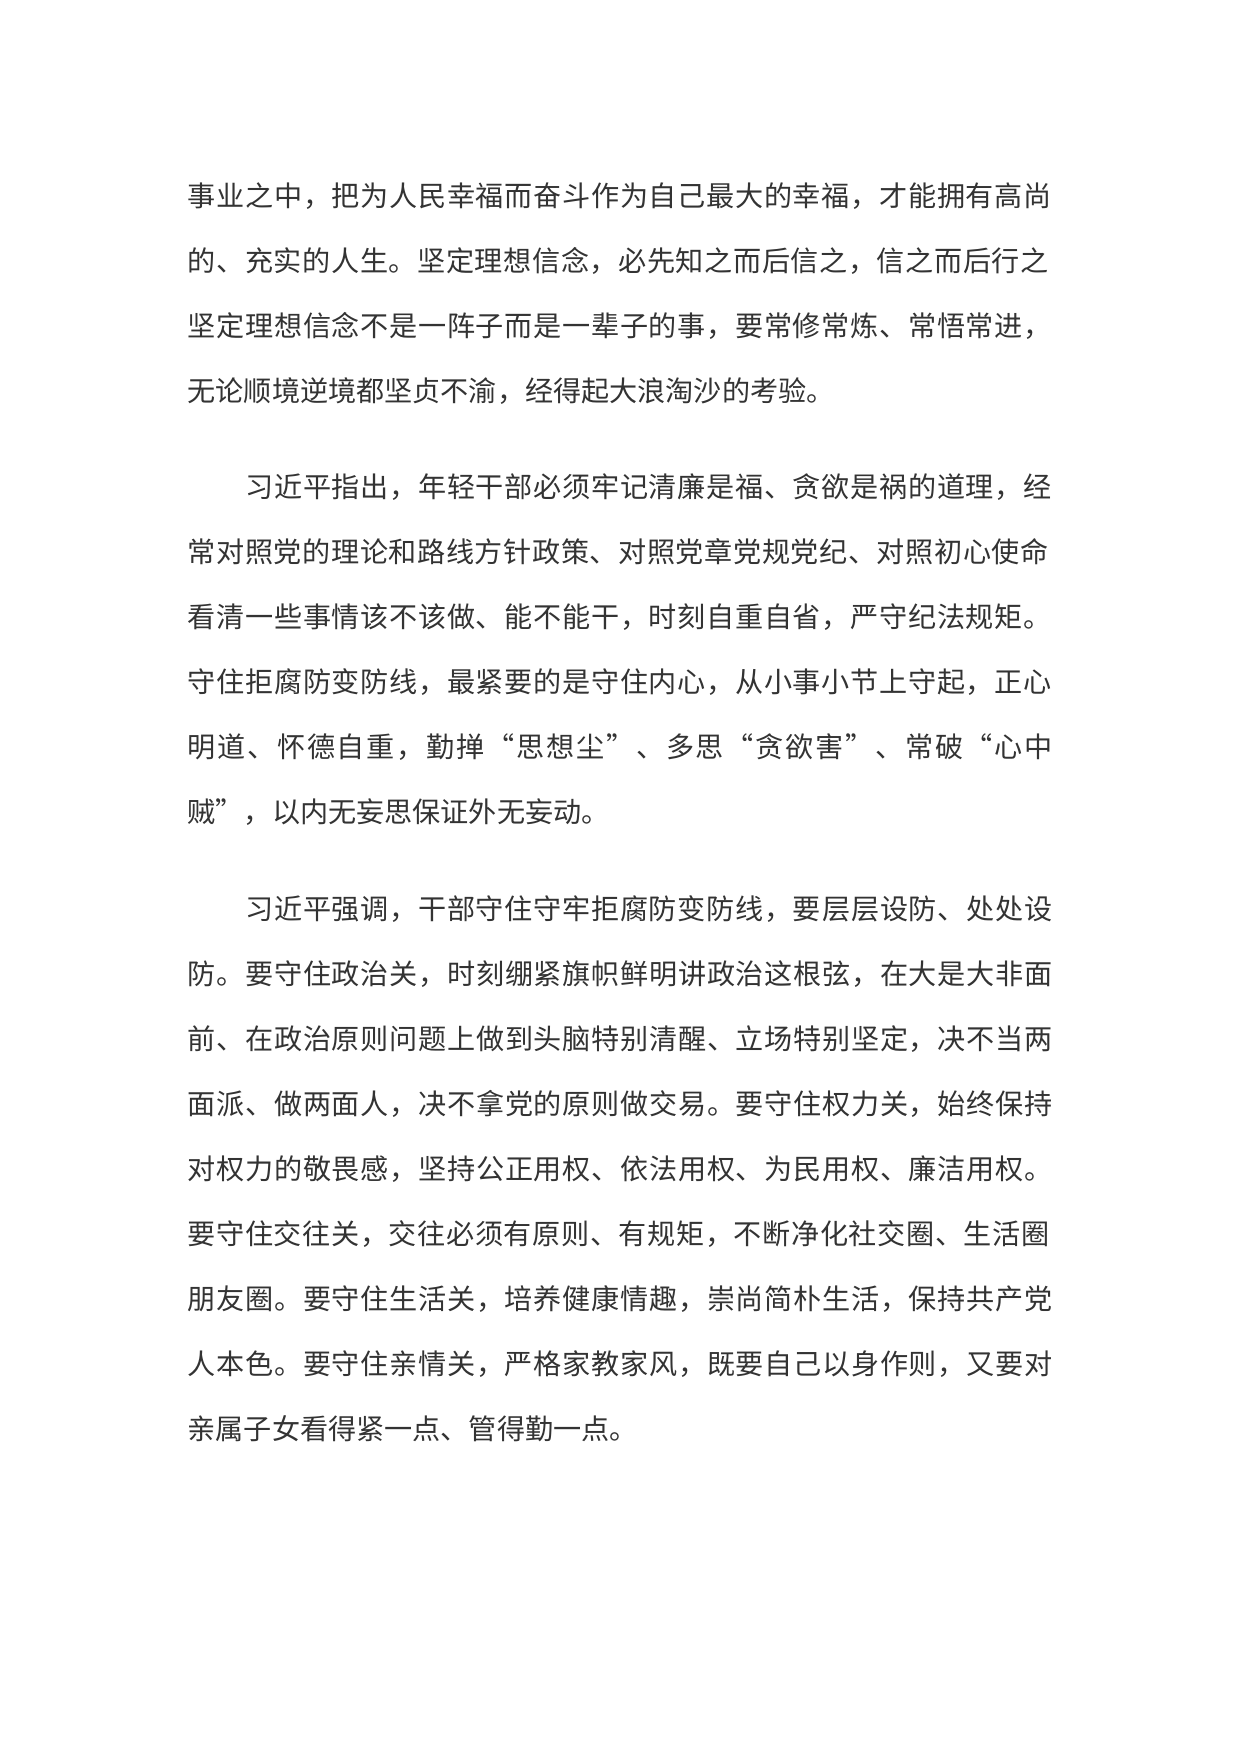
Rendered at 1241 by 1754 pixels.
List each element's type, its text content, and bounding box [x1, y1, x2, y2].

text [187, 162, 1053, 422]
text 习近平指出，年轻干部必须牢记清廉是福、贪欲是祸的道理，经常对照党的理论和路线方针政策、对照党章党规党纪、对照初心使命，看清一些事情该不该做、能不能干，时刻自重自省，严守纪法规矩。守住拒腐防变防线，最紧要的是守住内心，从小事小节上守起，正心明道、怀德自重，勤掸“思想尘”、多思“贪欲害”、常破“心中贼”，以内无妄思保证外无妄动。 [187, 453, 1053, 843]
text 习近平强调，干部守住守牢拒腐防变防线，要层层设防、处处设防。要守住政治关，时刻绷紧旗帜鲜明讲政治这根弦，在大是大非面前、在政治原则问题上做到头脑特别清醒、立场特别坚定，决不当两面派、做两面人，决不拿党的原则做交易。要守住权力关，始终保持对权力的敬畏感，坚持公正用权、依法用权、为民用权、廉洁用权。要守住交往关，交往必须有原则、有规矩，不断净化社交圈、生活圈、朋友圈。要守住生活关，培养健康情趣，崇尚简朴生活，保持共产党人本色。要守住亲情关，严格家教家风，既要自己以身作则，又要对亲属子女看得紧一点、管得勤一点。 [187, 874, 1053, 1459]
